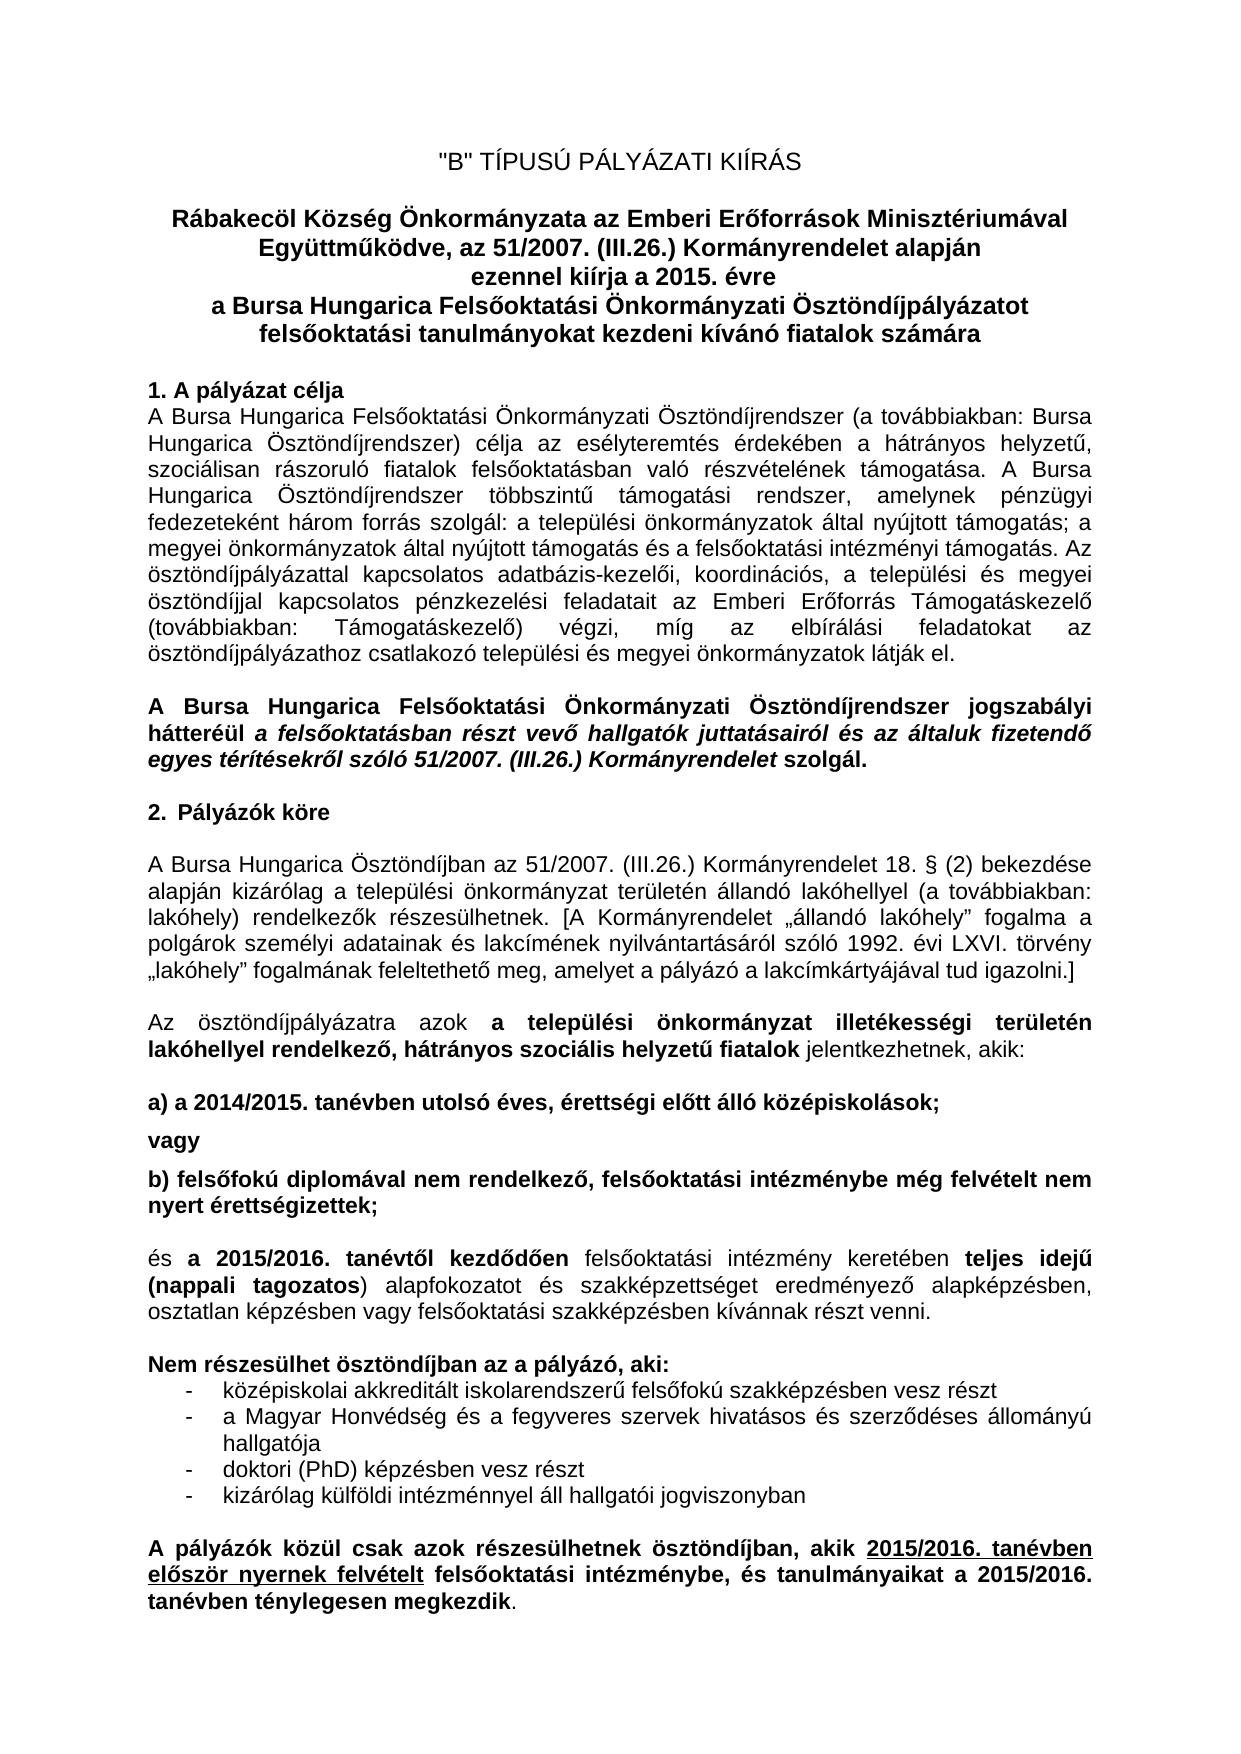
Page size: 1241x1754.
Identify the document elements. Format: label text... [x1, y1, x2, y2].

text pályázat célja [148, 377, 1092, 403]
text Nem részesülhet ösztöndíjban az a pályázó, aki: [148, 1351, 1092, 1377]
text a Bursa Hungarica Felsőoktatási Önkormányzati Ösztöndíjpályázatot [148, 291, 1092, 319]
text Az ösztöndíjpályázatra azok a települési önkormányzat illetékességi területén lakóhellyel rendelkező, hátrányos szociális helyzetű fiatalok jelentkezhetnek, akik: [148, 1009, 1092, 1062]
list doktori (PhD) képzésben vesz részt [185, 1456, 1092, 1482]
list kizárólag külföldi intézménnyel áll hallgatói jogviszonyban [185, 1482, 1092, 1509]
text Együttműködve, az 51/2007. (III.26.) Kormányrendelet alapján ezennel kiírja a 2015. évre [148, 233, 1092, 291]
text Rábakecöl Község Önkormányzata az Emberi Erőforrások Minisztériumával [148, 204, 1092, 233]
text és a 2015/2016. tanévtől kezdődően felsőoktatási intézmény keretében teljes idejű (nappali tagozatos) alapfokozatot és szakképzettséget eredményező alapképzésben, osztatlan képzésben vagy felsőoktatási szakképzésben kívánnak részt venni. [148, 1245, 1092, 1324]
text A Bursa Hungarica Felsőoktatási Önkormányzati Ösztöndíjrendszer (a továbbiakban: Bursa Hungarica Ösztöndíjrendszer) célja az esélyteremtés érdekében a hátrányos helyzetű, szociálisan rászoruló fiatalok felsőoktatásban való részvételének támogatása. A Bursa Hungarica Ösztöndíjrendszer többszintű támogatási rendszer, amelynek pénzügyi fedezeteként három forrás szolgál: a települési önkormányzatok által nyújtott támogatás; a megyei önkormányzatok által nyújtott támogatás és a felsőoktatási intézményi támogatás. Az ösztöndíjpályázattal kapcsolatos adatbázis-kezelői, koordinációs, a települési és megyei ösztöndíjjal kapcsolatos pénzkezelési feladatait az Emberi Erőforrás Támogatáskezelő (továbbiakban: Támogatáskezelő) végzi, míg az elbírálási feladatokat az ösztöndíjpályázathoz csatlakozó települési és megyei önkormányzatok látják el. [148, 403, 1092, 667]
text A pályázók közül csak azok részesülhetnek ösztöndíjban, akik 2015/2016. tanévben először nyernek felvételt felsőoktatási intézménybe, és tanulmányaikat a 2015/2016. tanévben ténylegesen megkezdik. [148, 1535, 1092, 1614]
list Pályázók köre [148, 798, 1092, 825]
list középiskolai akkreditált iskolarendszerű felsőfokú szakképzésben vesz részt [185, 1377, 1092, 1403]
text A Bursa Hungarica Ösztöndíjban az 51/2007. (III.26.) Kormányrendelet 18. § (2) bekezdése alapján kizárólag a települési önkormányzat területén állandó lakóhellyel (a továbbiakban: lakóhely) rendelkezők részesülhetnek. [A Kormányrendelet „állandó lakóhely” fogalma a polgárok személyi adatainak és lakcímének nyilvántartásáról szóló 1992. évi LXVI. törvény „lakóhely” fogalmának feleltethető meg, amelyet a pályázó a lakcímkártyájával tud igazolni.] [148, 851, 1092, 983]
text b) felsőfokú diplomával nem rendelkező, felsőoktatási intézménybe még felvételt nem nyert érettségizettek; [148, 1166, 1092, 1219]
subtitle "B" TÍPUSÚ PÁLYÁZATI KIÍRÁS [148, 147, 1092, 176]
text vagy [148, 1127, 1092, 1154]
text a) a 2014/2015. tanévben utolsó éves, érettségi előtt álló középiskolások; [148, 1088, 1092, 1115]
text felsőoktatási tanulmányokat kezdeni kívánó fiatalok számára [148, 319, 1092, 348]
text A Bursa Hungarica Felsőoktatási Önkormányzati Ösztöndíjrendszer jogszabályi hátteréül a felsőoktatásban részt vevő hallgatók juttatásairól és az általuk fizetendő egyes térítésekről szóló 51/2007. (III.26.) Kormányrendelet szolgál. [148, 693, 1092, 772]
list a Magyar Honvédség és a fegyveres szervek hivatásos és szerződéses állományú hallgatója [185, 1403, 1092, 1456]
